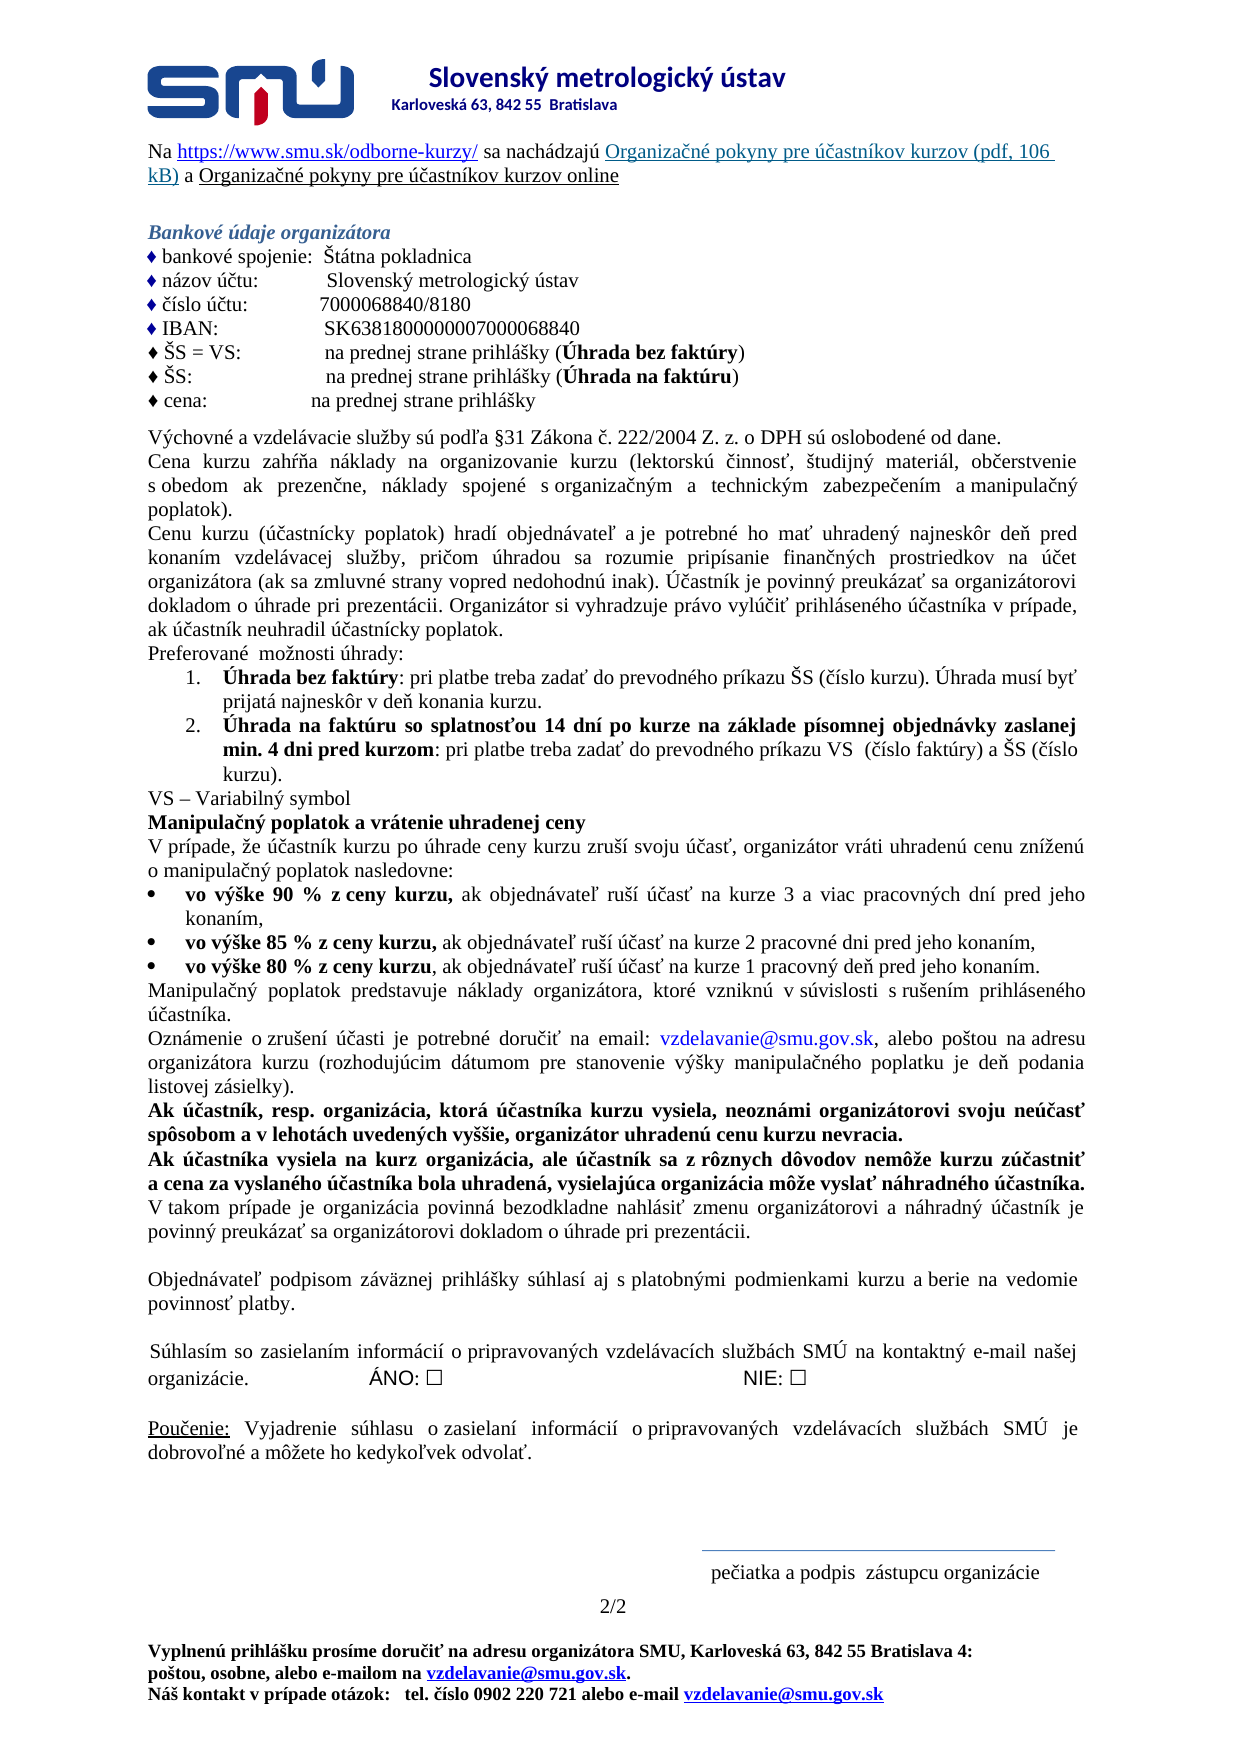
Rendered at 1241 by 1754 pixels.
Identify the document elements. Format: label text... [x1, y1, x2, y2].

list vo výške 80 % z ceny kurzu, ak objednávateľ ruší účasť na kurze 1 pracovný deň pred jeho konaním. [148, 954, 1086, 978]
text V prípade, že účastník kurzu po úhrade ceny kurzu zruší svoju účasť, organizátor vráti uhradenú cenu zníženú o manipulačný poplatok nasledovne: [148, 834, 1086, 882]
text ♦ cena: na prednej strane prihlášky [148, 388, 1078, 412]
list Úhrada na faktúru so splatnosťou 14 dní po kurze na základe písomnej objednávky zaslanej min. 4 dni pred kurzom: pri platbe treba zadať do prevodného príkazu VS (číslo faktúry) a ŠS (číslo kurzu). [185, 713, 1078, 786]
text ♦ IBAN: SK6381800000007000068840 [146, 316, 1078, 340]
list vo výške 85 % z ceny kurzu, ak objednávateľ ruší účasť na kurze 2 pracovné dni pred jeho konaním, [148, 930, 1086, 954]
text ♦ ŠS = VS: na prednej strane prihlášky (Úhrada bez faktúry) [148, 340, 1078, 364]
text Manipulačný poplatok a vrátenie uhradenej ceny [148, 809, 1078, 834]
text Oznámenie o zrušení účasti je potrebné doručiť na email: vzdelavanie@smu.gov.sk, alebo poštou na adresu organizátora kurzu (rozhodujúcim dátumom pre stanovenie výšky manipulačného poplatku je deň podania listovej zásielky). [148, 1026, 1086, 1098]
text ♦ ŠS: na prednej strane prihlášky (Úhrada na faktúru) [148, 364, 1078, 388]
text ♦ bankové spojenie: Štátna pokladnica [146, 244, 1078, 268]
text Objednávateľ podpisom záväznej prihlášky súhlasí aj s platobnými podmienkami kurzu a berie na vedomie povinnosť platby. [148, 1267, 1078, 1315]
text ♦ číslo účtu: 7000068840/8180 [146, 292, 1078, 316]
text Ak účastník, resp. organizácia, ktorá účastníka kurzu vysiela, neoznámi organizátorovi svoju neúčasť spôsobom a v lehotách uvedených vyššie, organizátor uhradenú cenu kurzu nevracia. [148, 1098, 1086, 1146]
text Poučenie: Vyjadrenie súhlasu o zasielaní informácií o pripravovaných vzdelávacích službách SMÚ je dobrovoľné a môžete ho kedykoľvek odvolať. [148, 1416, 1078, 1464]
text Súhlasím so zasielaním informácií o pripravovaných vzdelávacích službách SMÚ na kontaktný e-mail našej organizácie. ÁNO: NIE: [148, 1339, 1078, 1391]
text pečiatka a podpis zástupcu organizácie [148, 1560, 1078, 1584]
text Cenu kurzu (účastnícky poplatok) hradí objednávateľ a je potrebné ho mať uhradený najneskôr deň pred konaním vzdelávacej služby, pričom úhradou sa rozumie pripísanie finančných prostriedkov na účet organizátora (ak sa zmluvné strany vopred nedohodnú inak). Účastník je povinný preukázať sa organizátorovi dokladom o úhrade pri prezentácii. Organizátor si vyhradzuje právo vylúčiť prihláseného účastníka v prípade, ak účastník neuhradil účastnícky poplatok. [148, 521, 1078, 641]
text ♦ názov účtu: Slovenský metrologický ústav [146, 268, 1078, 292]
list VS – Variabilný symbol [148, 786, 1078, 809]
list vo výške 90 % z ceny kurzu, ak objednávateľ ruší účasť na kurze 3 a viac pracovných dní pred jeho konaním, [148, 882, 1086, 930]
text Cena kurzu zahŕňa náklady na organizovanie kurzu (lektorskú činnosť, študijný materiál, občerstvenie s obedom ak prezenčne, náklady spojené s organizačným a technickým zabezpečením a manipulačný poplatok). [148, 449, 1078, 521]
list Úhrada bez faktúry: pri platbe treba zadať do prevodného príkazu ŠS (číslo kurzu). Úhrada musí byť prijatá najneskôr v deň konania kurzu. [185, 665, 1078, 713]
text Ak účastníka vysiela na kurz organizácia, ale účastník sa z rôznych dôvodov nemôže kurzu zúčastniť a cena za vyslaného účastníka bola uhradená, vysielajúca organizácia môže vyslať náhradného účastníka. V takom prípade je organizácia povinná bezodkladne nahlásiť zmenu organizátorovi a náhradný účastník je povinný preukázať sa organizátorovi dokladom o úhrade pri prezentácii. [148, 1146, 1086, 1243]
subtitle Bankové údaje organizátora [148, 219, 1078, 244]
text Manipulačný poplatok predstavuje náklady organizátora, ktoré vzniknú v súvislosti s rušením prihláseného účastníka. [148, 978, 1086, 1026]
text Preferované možnosti úhrady: [148, 641, 1078, 665]
text Výchovné a vzdelávacie služby sú podľa §31 Zákona č. 222/2004 Z. z. o DPH sú oslobodené od dane. [148, 424, 1078, 449]
text Na https://www.smu.sk/odborne-kurzy/ sa nachádzajú Organizačné pokyny pre účastníkov kurzov (pdf, 106 kB) a Organizačné pokyny pre účastníkov kurzov online [148, 139, 1078, 187]
